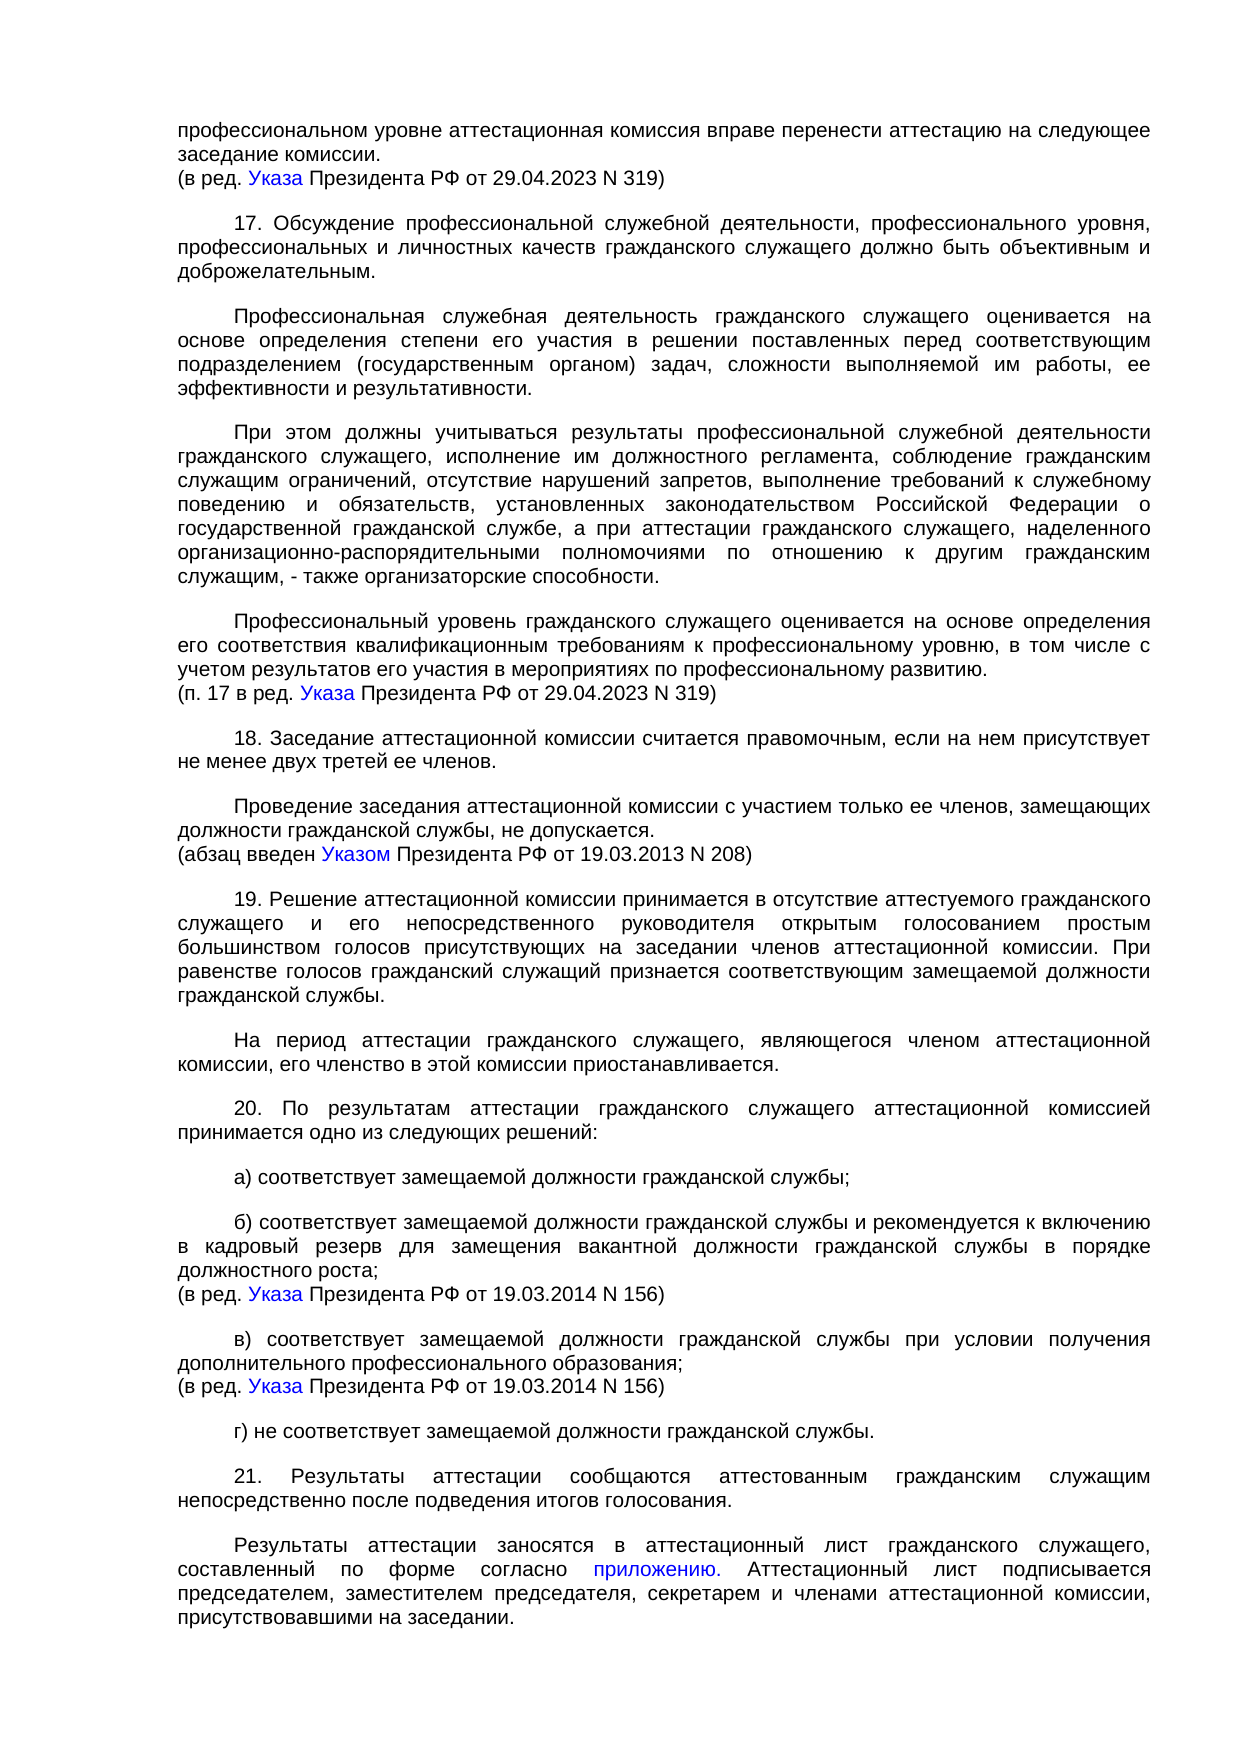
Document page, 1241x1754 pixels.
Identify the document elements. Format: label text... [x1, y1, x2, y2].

text Проведение заседания аттестационной комиссии с участием только ее членов, замещающих должности гражданской службы, не допускается. [177, 794, 1152, 842]
text а) соответствует замещаемой должности гражданской службы; [177, 1165, 1152, 1189]
text 20. По результатам аттестации гражданского служащего аттестационной комиссией принимается одно из следующих решений: [177, 1096, 1152, 1144]
text (в ред. Указа Президента РФ от 29.04.2023 N 319) [177, 166, 1152, 190]
text 21. Результаты аттестации сообщаются аттестованным гражданским служащим непосредственно после подведения итогов голосования. [177, 1464, 1152, 1512]
text г) не соответствует замещаемой должности гражданской службы. [177, 1419, 1152, 1443]
text Результаты аттестации заносятся в аттестационный лист гражданского служащего, составленный по форме согласно приложению. Аттестационный лист подписывается председателем, заместителем председателя, секретарем и членами аттестационной комиссии, присутствовавшими на заседании. [177, 1533, 1152, 1628]
text в) соответствует замещаемой должности гражданской службы при условии получения дополнительного профессионального образования; [177, 1326, 1152, 1374]
text (п. 17 в ред. Указа Президента РФ от 29.04.2023 N 319) [177, 681, 1152, 704]
text (в ред. Указа Президента РФ от 19.03.2014 N 156) [177, 1282, 1152, 1306]
text 19. Решение аттестационной комиссии принимается в отсутствие аттестуемого гражданского служащего и его непосредственного руководителя открытым голосованием простым большинством голосов присутствующих на заседании членов аттестационной комиссии. При равенстве голосов гражданский служащий признается соответствующим замещаемой должности гражданской службы. [177, 887, 1152, 1007]
text 17. Обсуждение профессиональной служебной деятельности, профессионального уровня, профессиональных и личностных качеств гражданского служащего должно быть объективным и доброжелательным. [177, 211, 1152, 283]
text При этом должны учитываться результаты профессиональной служебной деятельности гражданского служащего, исполнение им должностного регламента, соблюдение гражданским служащим ограничений, отсутствие нарушений запретов, выполнение требований к служебному поведению и обязательств, установленных законодательством Российской Федерации о государственной гражданской службе, а при аттестации гражданского служащего, наделенного организационно-распорядительными полномочиями по отношению к другим гражданским служащим, - также организаторские способности. [177, 420, 1152, 588]
text 18. Заседание аттестационной комиссии считается правомочным, если на нем присутствует не менее двух третей ее членов. [177, 725, 1152, 773]
text б) соответствует замещаемой должности гражданской службы и рекомендуется к включению в кадровый резерв для замещения вакантной должности гражданской службы в порядке должностного роста; [177, 1210, 1152, 1282]
text Профессиональная служебная деятельность гражданского служащего оценивается на основе определения степени его участия в решении поставленных перед соответствующим подразделением (государственным органом) задач, сложности выполняемой им работы, ее эффективности и результативности. [177, 303, 1152, 399]
text На период аттестации гражданского служащего, являющегося членом аттестационной комиссии, его членство в этой комиссии приостанавливается. [177, 1027, 1152, 1075]
text Профессиональный уровень гражданского служащего оценивается на основе определения его соответствия квалификационным требованиям к профессиональному уровню, в том числе с учетом результатов его участия в мероприятиях по профессиональному развитию. [177, 609, 1152, 681]
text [177, 118, 1152, 166]
text (в ред. Указа Президента РФ от 19.03.2014 N 156) [177, 1374, 1152, 1398]
text (абзац введен Указом Президента РФ от 19.03.2013 N 208) [177, 842, 1152, 866]
